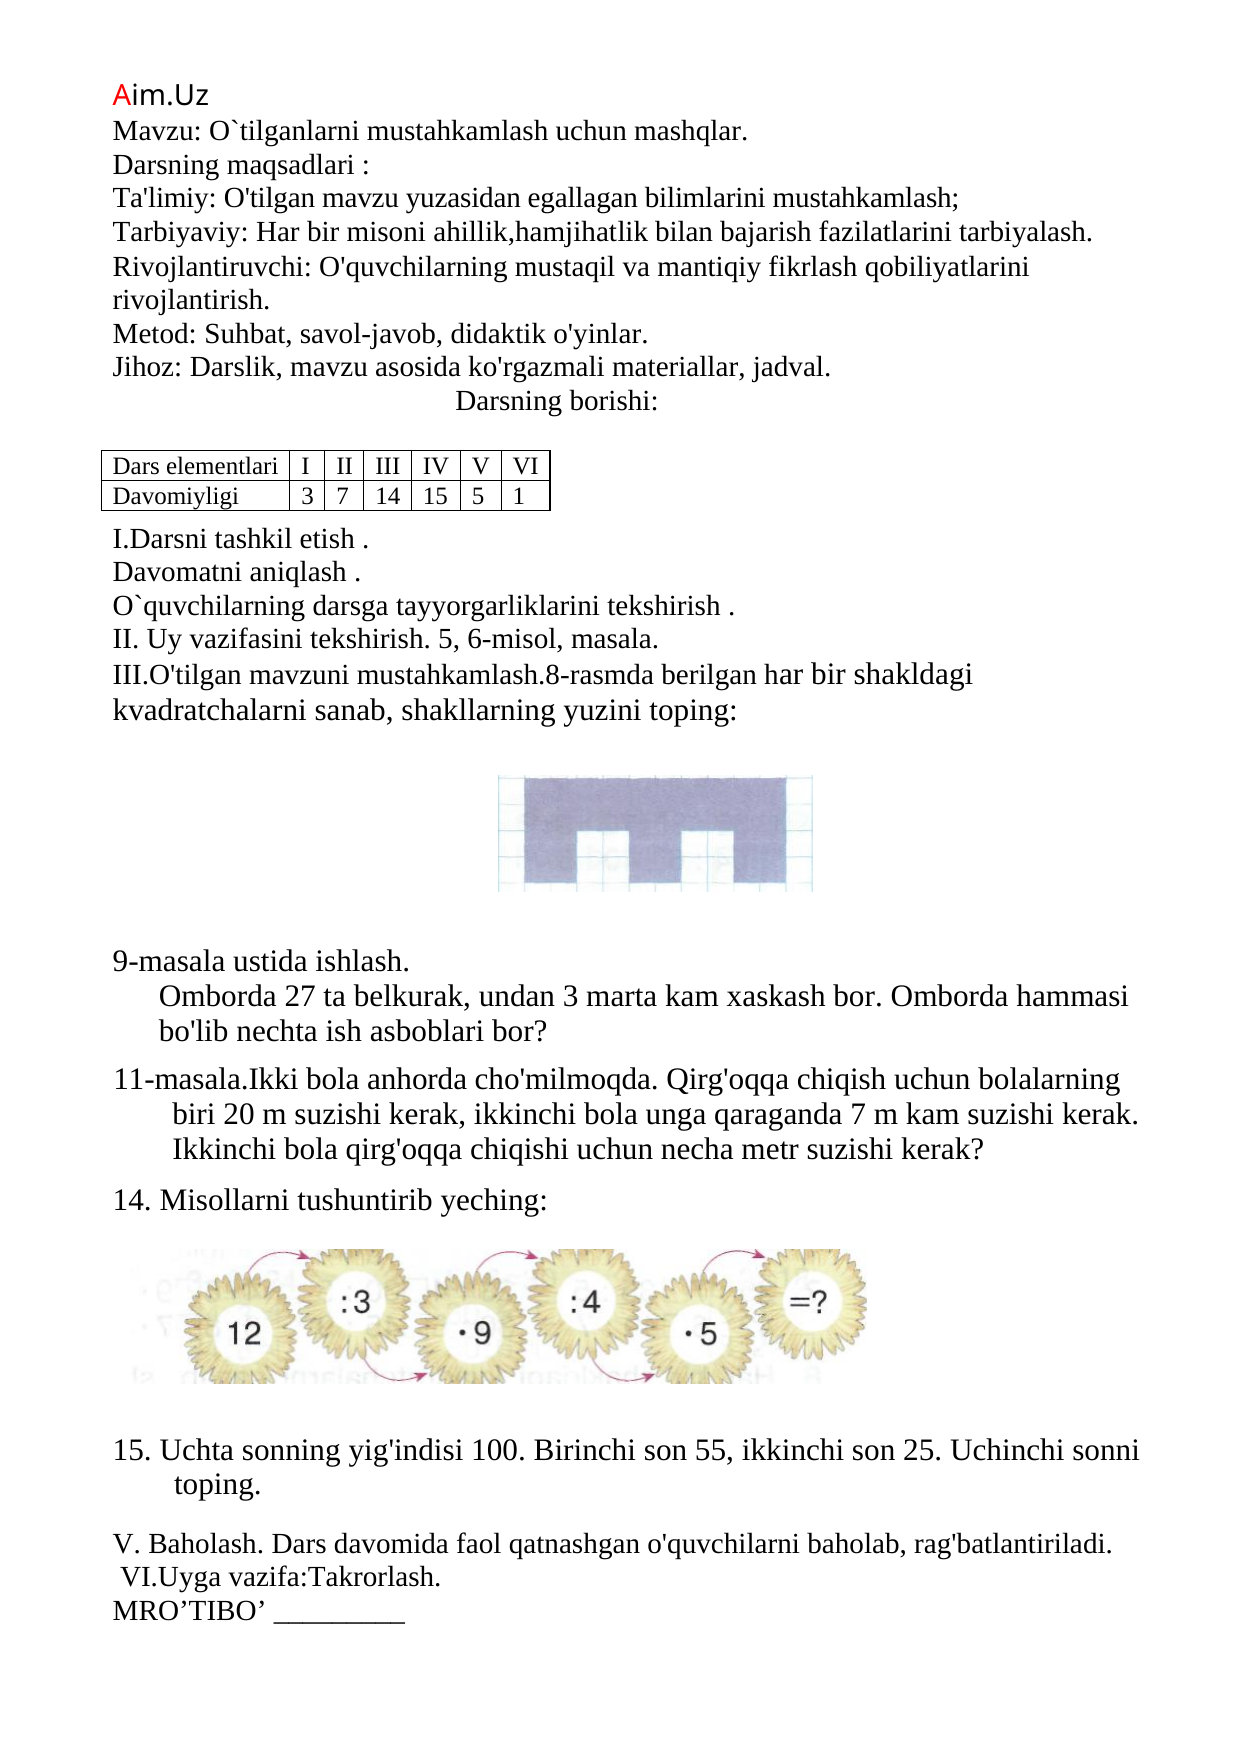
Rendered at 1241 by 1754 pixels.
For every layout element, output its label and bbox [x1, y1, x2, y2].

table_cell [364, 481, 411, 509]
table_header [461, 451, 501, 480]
picture [131, 1249, 867, 1384]
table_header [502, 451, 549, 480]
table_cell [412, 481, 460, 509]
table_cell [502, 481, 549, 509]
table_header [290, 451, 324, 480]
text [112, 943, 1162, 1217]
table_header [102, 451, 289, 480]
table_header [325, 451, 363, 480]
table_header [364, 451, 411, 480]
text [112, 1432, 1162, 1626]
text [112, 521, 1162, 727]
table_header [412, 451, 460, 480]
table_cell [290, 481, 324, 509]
picture [498, 775, 813, 892]
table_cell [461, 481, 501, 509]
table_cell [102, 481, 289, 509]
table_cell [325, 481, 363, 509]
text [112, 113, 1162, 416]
